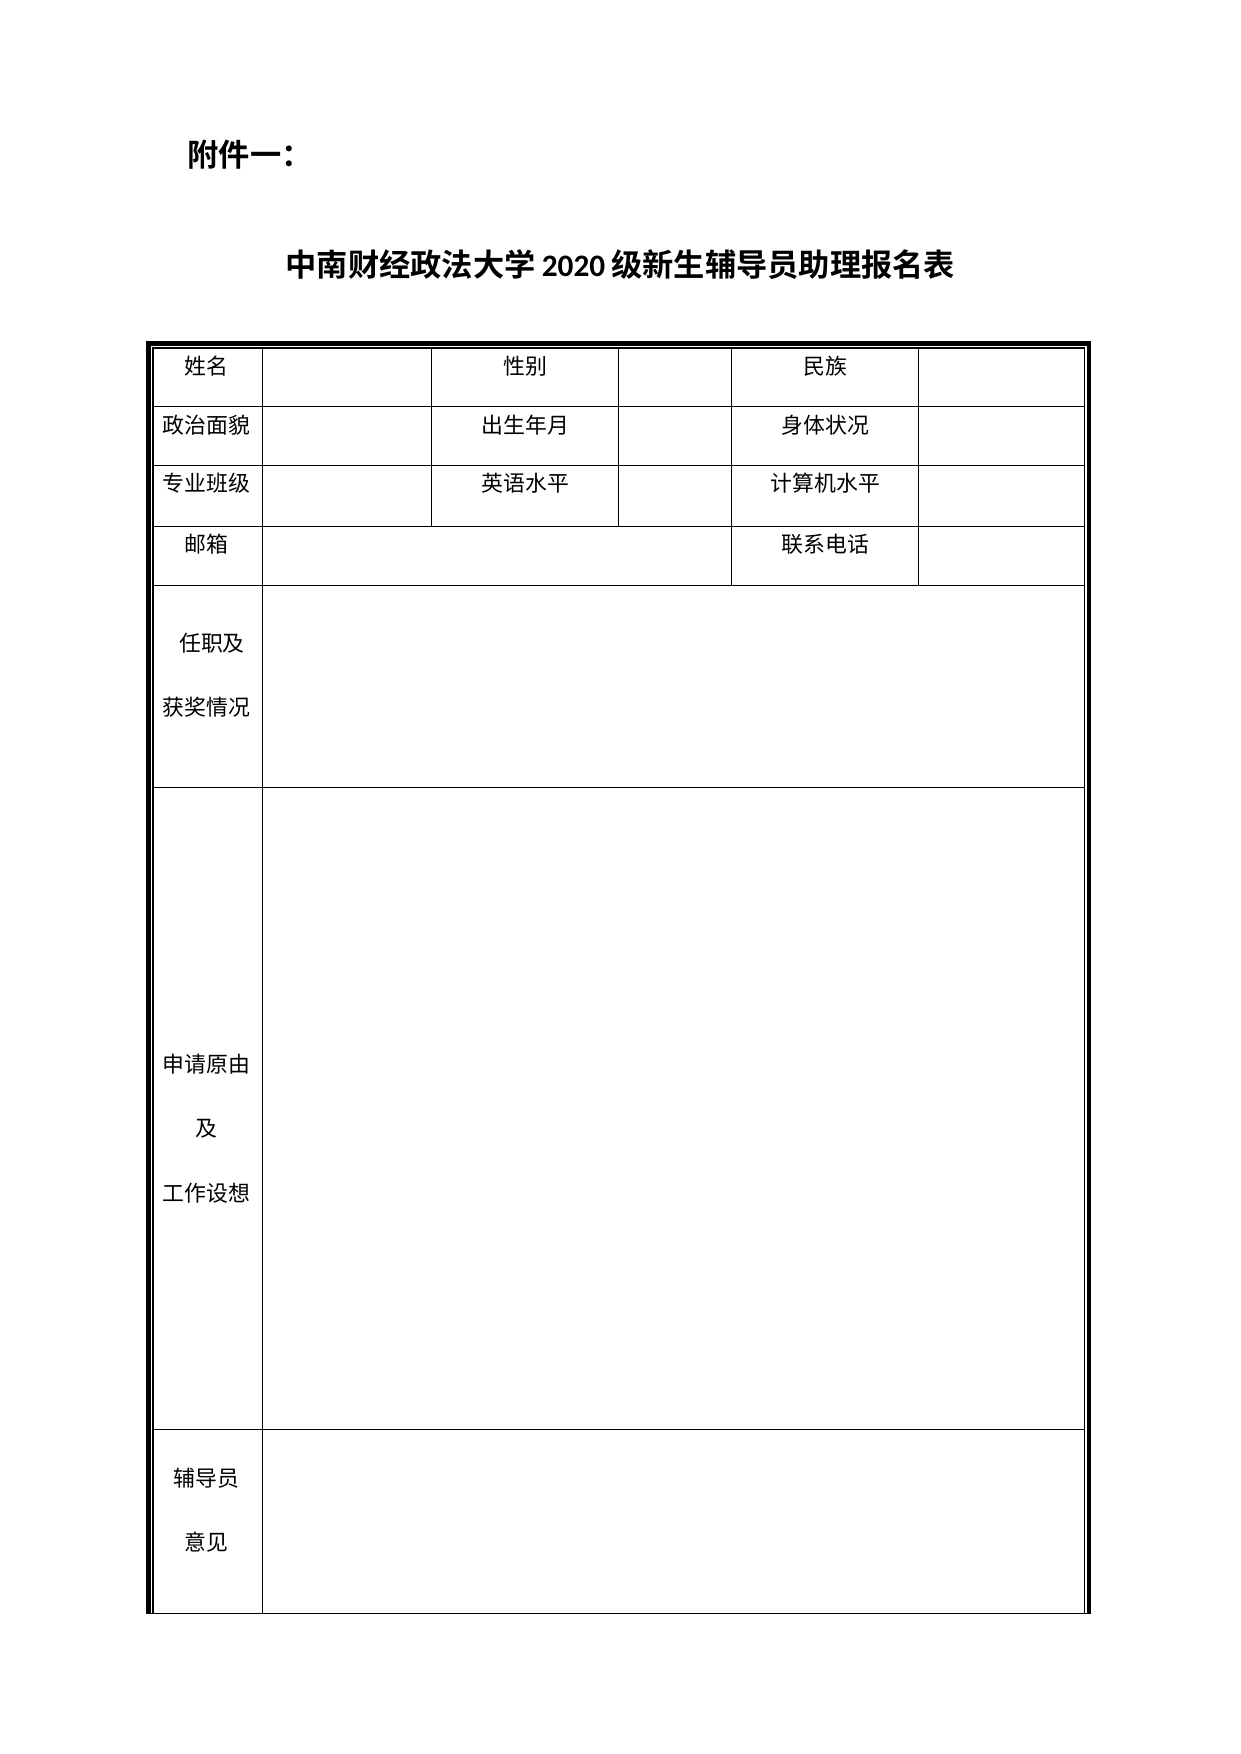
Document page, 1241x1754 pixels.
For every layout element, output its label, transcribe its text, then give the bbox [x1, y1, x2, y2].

table_cell 计算机水平 [732, 466, 918, 526]
text 中南财经政法大学2020级新生辅导员助理报名表 [187, 231, 1053, 296]
table_cell [919, 466, 1084, 526]
table_header [619, 349, 731, 406]
table_cell [263, 1430, 1084, 1612]
table_cell 身体状况 [732, 407, 918, 465]
table_cell 辅导员 意见 [154, 1430, 262, 1612]
table_cell [263, 586, 1084, 787]
table_header [919, 349, 1084, 406]
table_cell [619, 466, 731, 526]
table_header [263, 349, 431, 406]
table_cell 专业班级 [154, 466, 262, 526]
table_cell 申请原由 及 工作设想 [154, 788, 262, 1429]
table_cell [263, 407, 431, 465]
table_cell [919, 527, 1084, 585]
table_cell [263, 527, 731, 585]
table_cell 英语水平 [432, 466, 618, 526]
table_cell 任职及 获奖情况 [154, 586, 262, 787]
table_cell [919, 407, 1084, 465]
table_cell 政治面貌 [154, 407, 262, 465]
table_cell [263, 788, 1084, 1429]
text 附件一： [187, 120, 1053, 185]
table_cell 出生年月 [432, 407, 618, 465]
table_header 姓名 [154, 349, 262, 406]
table_cell 邮箱 [154, 527, 262, 585]
table_header 民族 [732, 349, 918, 406]
table_header 性别 [432, 349, 618, 406]
table_cell [263, 466, 431, 526]
table_cell 联系电话 [732, 527, 918, 585]
table_cell [619, 407, 731, 465]
